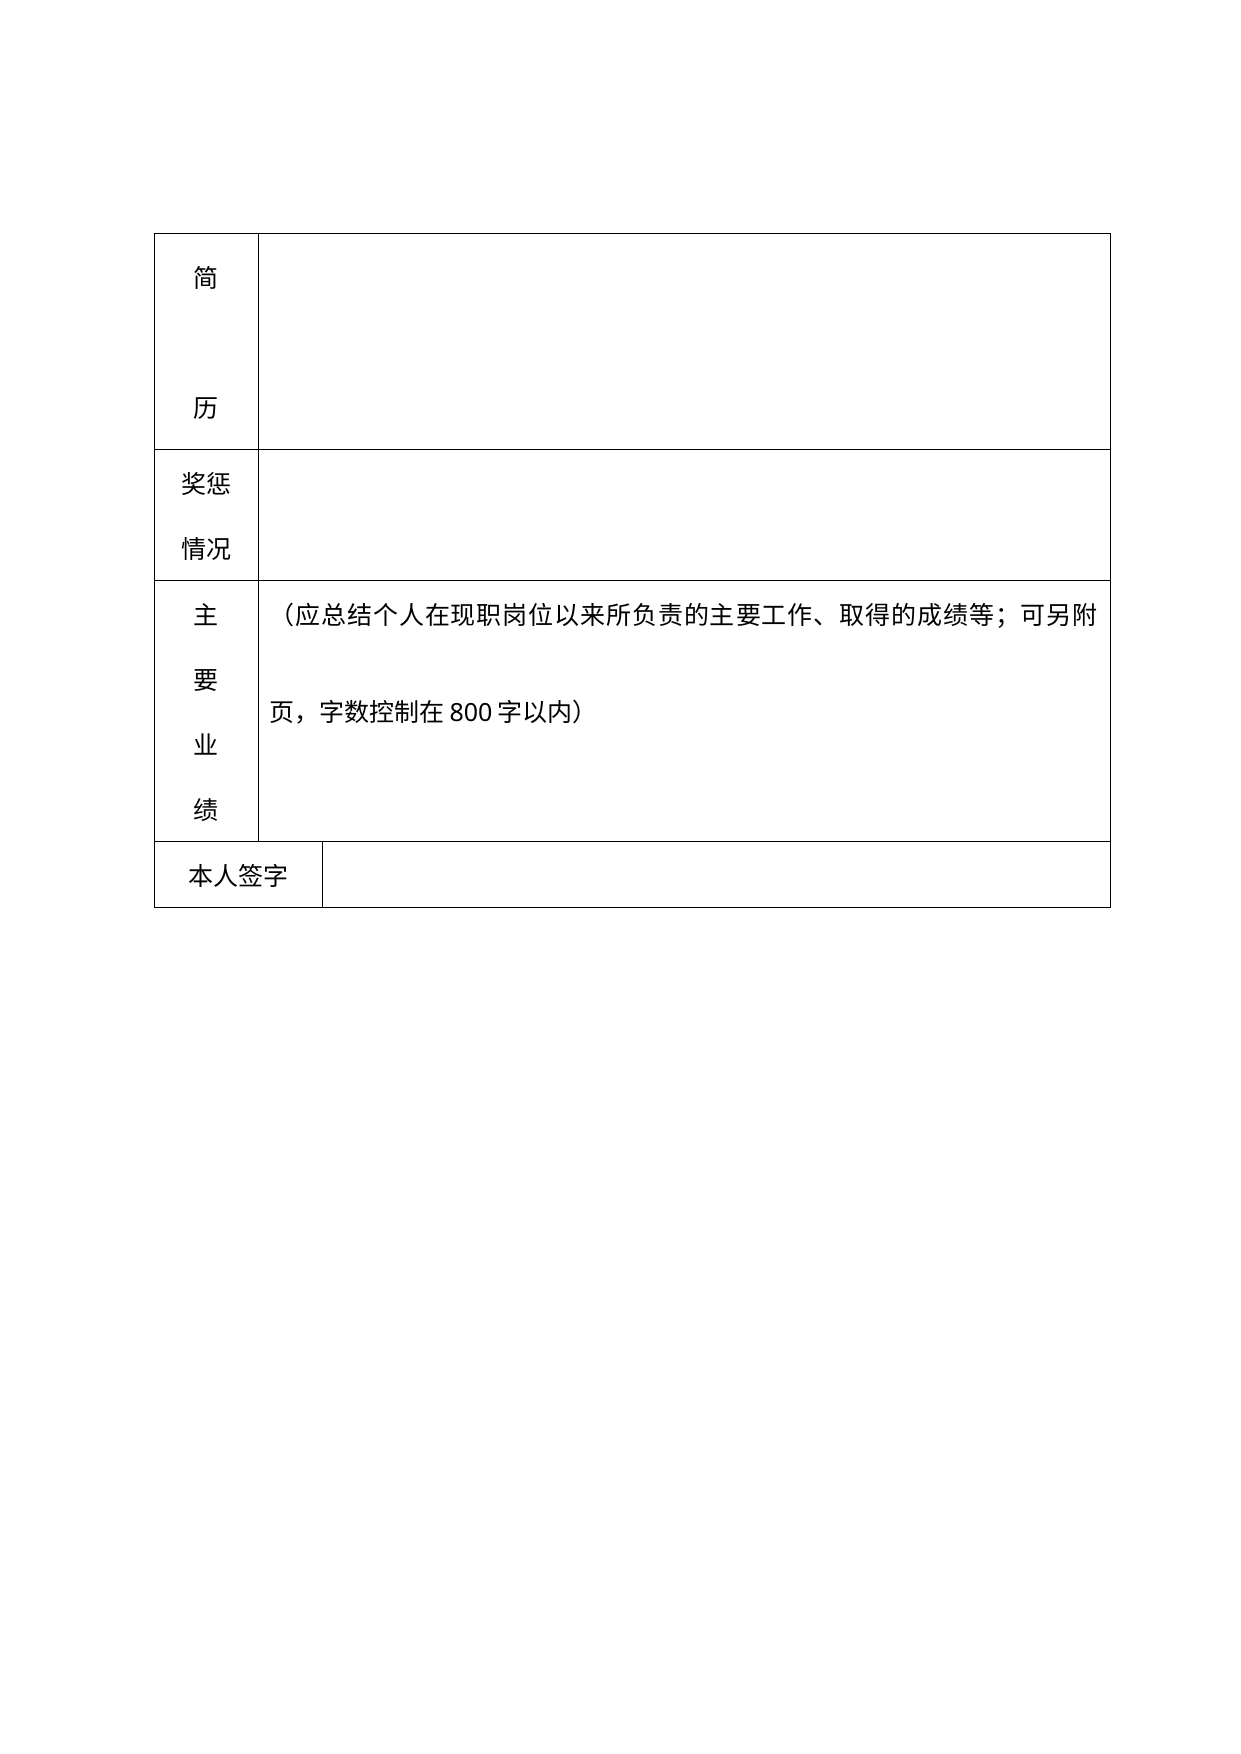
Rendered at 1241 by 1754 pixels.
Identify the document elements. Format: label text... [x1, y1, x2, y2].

table_cell 本人签字 [155, 842, 322, 907]
table_cell 奖惩 情况 [155, 450, 258, 580]
table_cell [259, 450, 1110, 580]
table_cell 主 要 业 绩 [155, 581, 258, 841]
table_cell （应总结个人在现职岗位以来所负责的主要工作、取得的成绩等；可另附页，字数控制在800字以内） [259, 581, 1110, 841]
table_cell [259, 234, 1110, 449]
table_cell 简 历 [155, 234, 258, 449]
table_cell [323, 842, 1110, 907]
